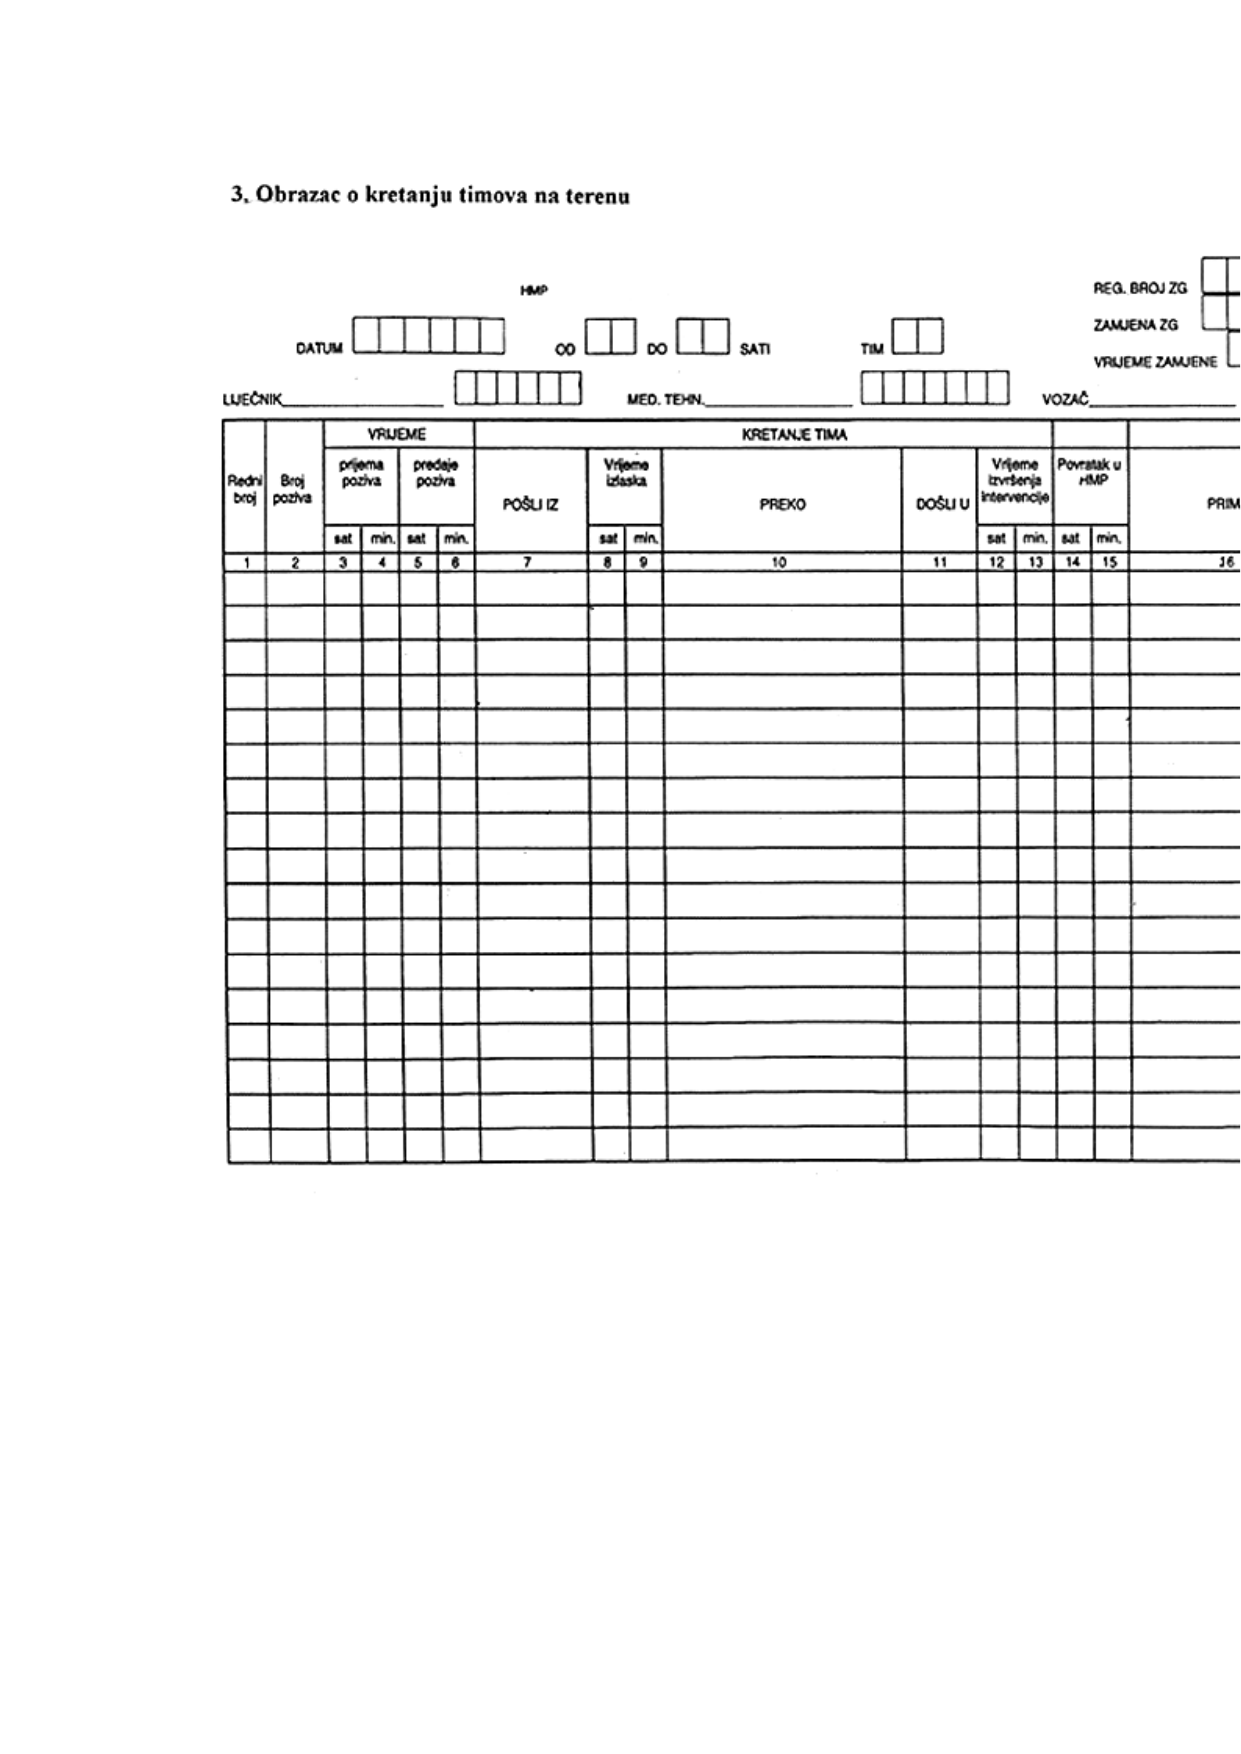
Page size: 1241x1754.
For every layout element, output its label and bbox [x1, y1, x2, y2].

picture [147, 147, 1241, 1231]
